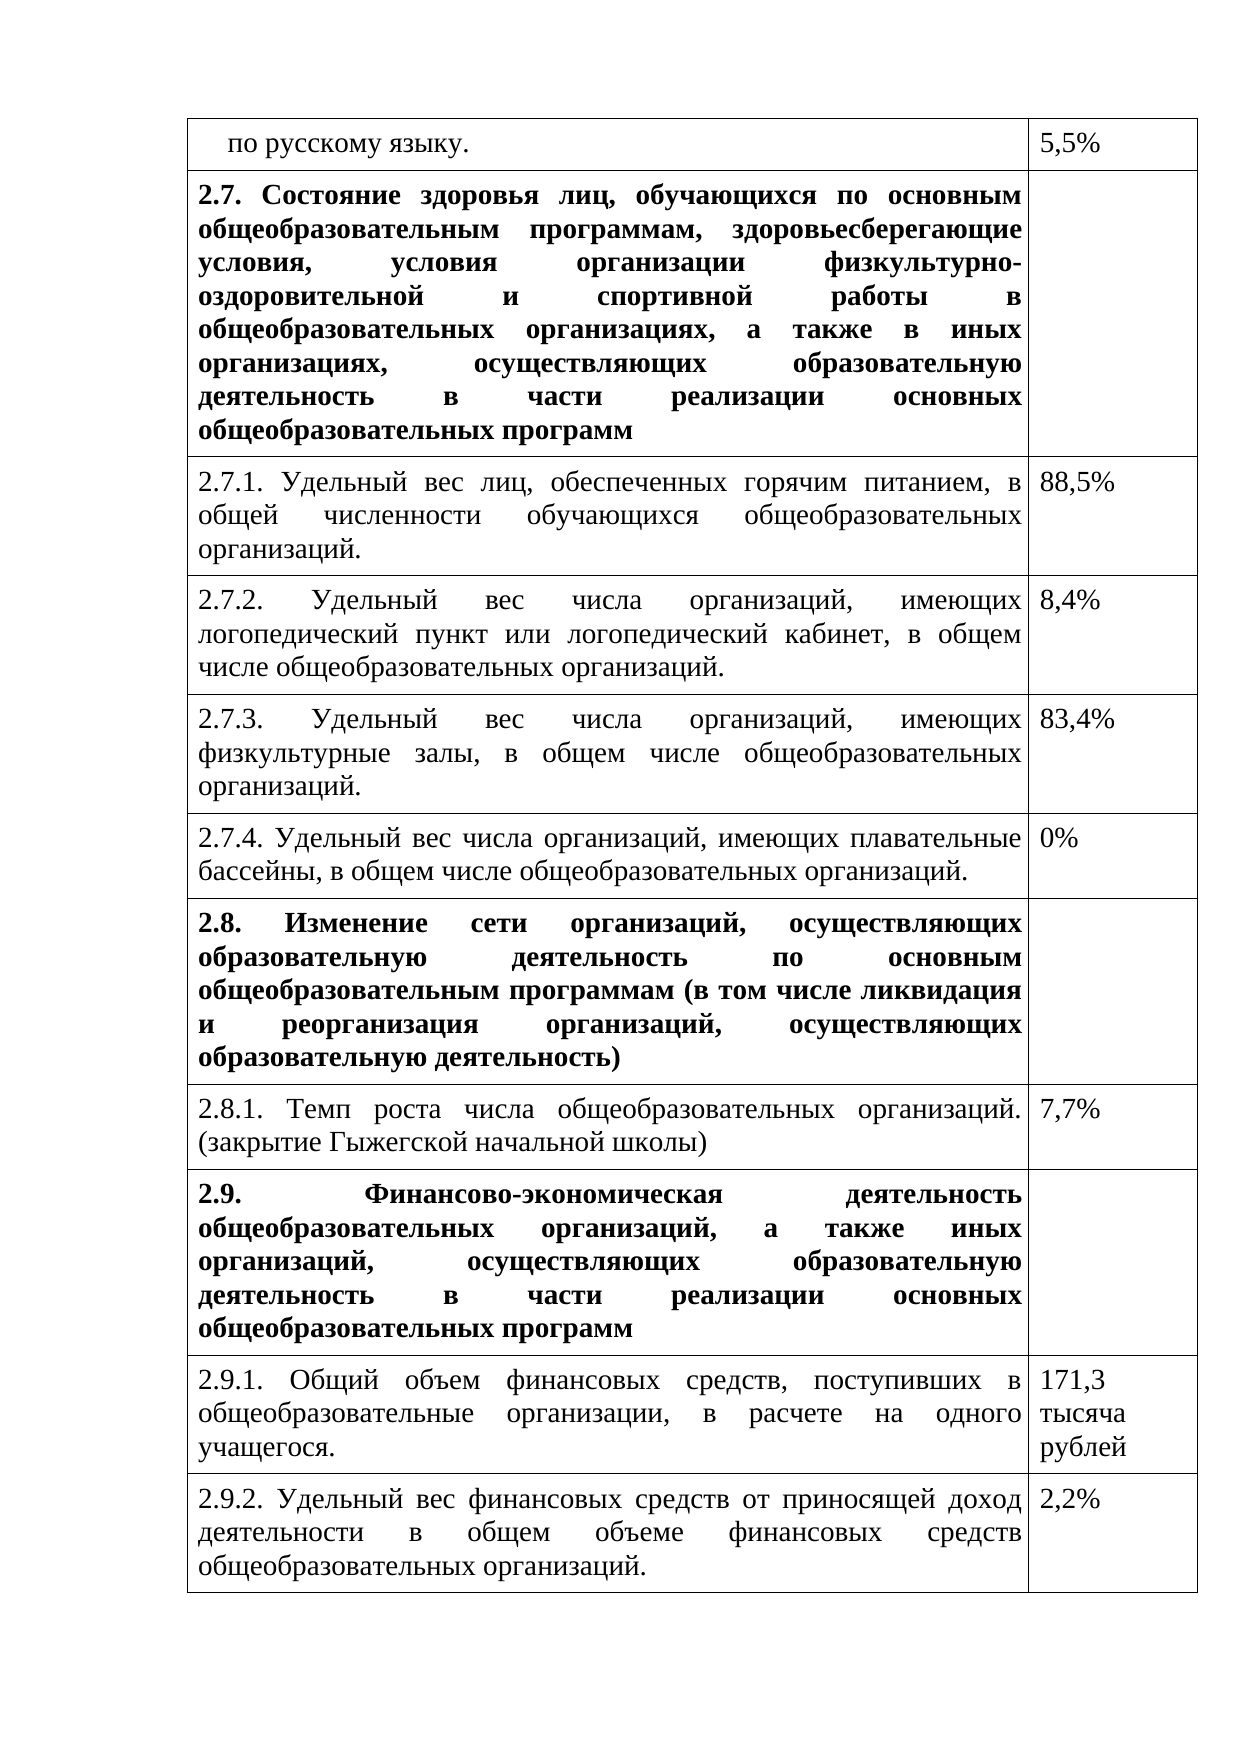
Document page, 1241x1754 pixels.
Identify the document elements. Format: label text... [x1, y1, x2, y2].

table_cell 2.7.4. Удельный вес числа организаций, имеющих плавательные бассейны, в общем числе общеобразовательных организаций. [188, 814, 1028, 898]
table_cell [1029, 899, 1197, 1083]
table_cell 2.9.2. Удельный вес финансовых средств от приносящей доход деятельности в общем объеме финансовых средств общеобразовательных организаций. [188, 1474, 1028, 1592]
table_cell 2.7.2. Удельный вес числа организаций, имеющих логопедический пункт или логопедический кабинет, в общем числе общеобразовательных организаций. [188, 576, 1028, 694]
table_cell [1029, 1170, 1197, 1354]
table_cell 2.8. Изменение сети организаций, осуществляющих образовательную деятельность по основным общеобразовательным программам (в том числе ликвидация и реорганизация организаций, осуществляющих образовательную деятельность) [188, 899, 1028, 1083]
table_cell 0% [1029, 814, 1197, 898]
table_cell [1029, 171, 1197, 456]
table_cell 5,5% [1029, 119, 1197, 170]
table_cell 83,4% [1029, 695, 1197, 812]
table_cell по русскому языку. [188, 119, 1028, 170]
table_cell 2.9. Финансово-экономическая деятельность общеобразовательных организаций, а также иных организаций, осуществляющих образовательную деятельность в части реализации основных общеобразовательных программ [188, 1170, 1028, 1354]
table_cell 2,2% [1029, 1474, 1197, 1592]
table_cell 7,7% [1029, 1085, 1197, 1169]
table_cell 2.7. Состояние здоровья лиц, обучающихся по основным общеобразовательным программам, здоровьесберегающие условия, условия организации физкультурно-оздоровительной и спортивной работы в общеобразовательных организациях, а также в иных организациях, осуществляющих образовательную деятельность в части реализации основных общеобразовательных программ [188, 171, 1028, 456]
table_cell 171,3 тысяча рублей [1029, 1356, 1197, 1473]
table_cell 2.8.1. Темп роста числа общеобразовательных организаций.(закрытие Гыжегской начальной школы) [188, 1085, 1028, 1169]
table_cell 2.7.1. Удельный вес лиц, обеспеченных горячим питанием, в общей численности обучающихся общеобразовательных организаций. [188, 457, 1028, 575]
table_cell 8,4% [1029, 576, 1197, 694]
table_cell 88,5% [1029, 457, 1197, 575]
table_cell 2.7.3. Удельный вес числа организаций, имеющих физкультурные залы, в общем числе общеобразовательных организаций. [188, 695, 1028, 812]
table_cell 2.9.1. Общий объем финансовых средств, поступивших в общеобразовательные организации, в расчете на одного учащегося. [188, 1356, 1028, 1473]
